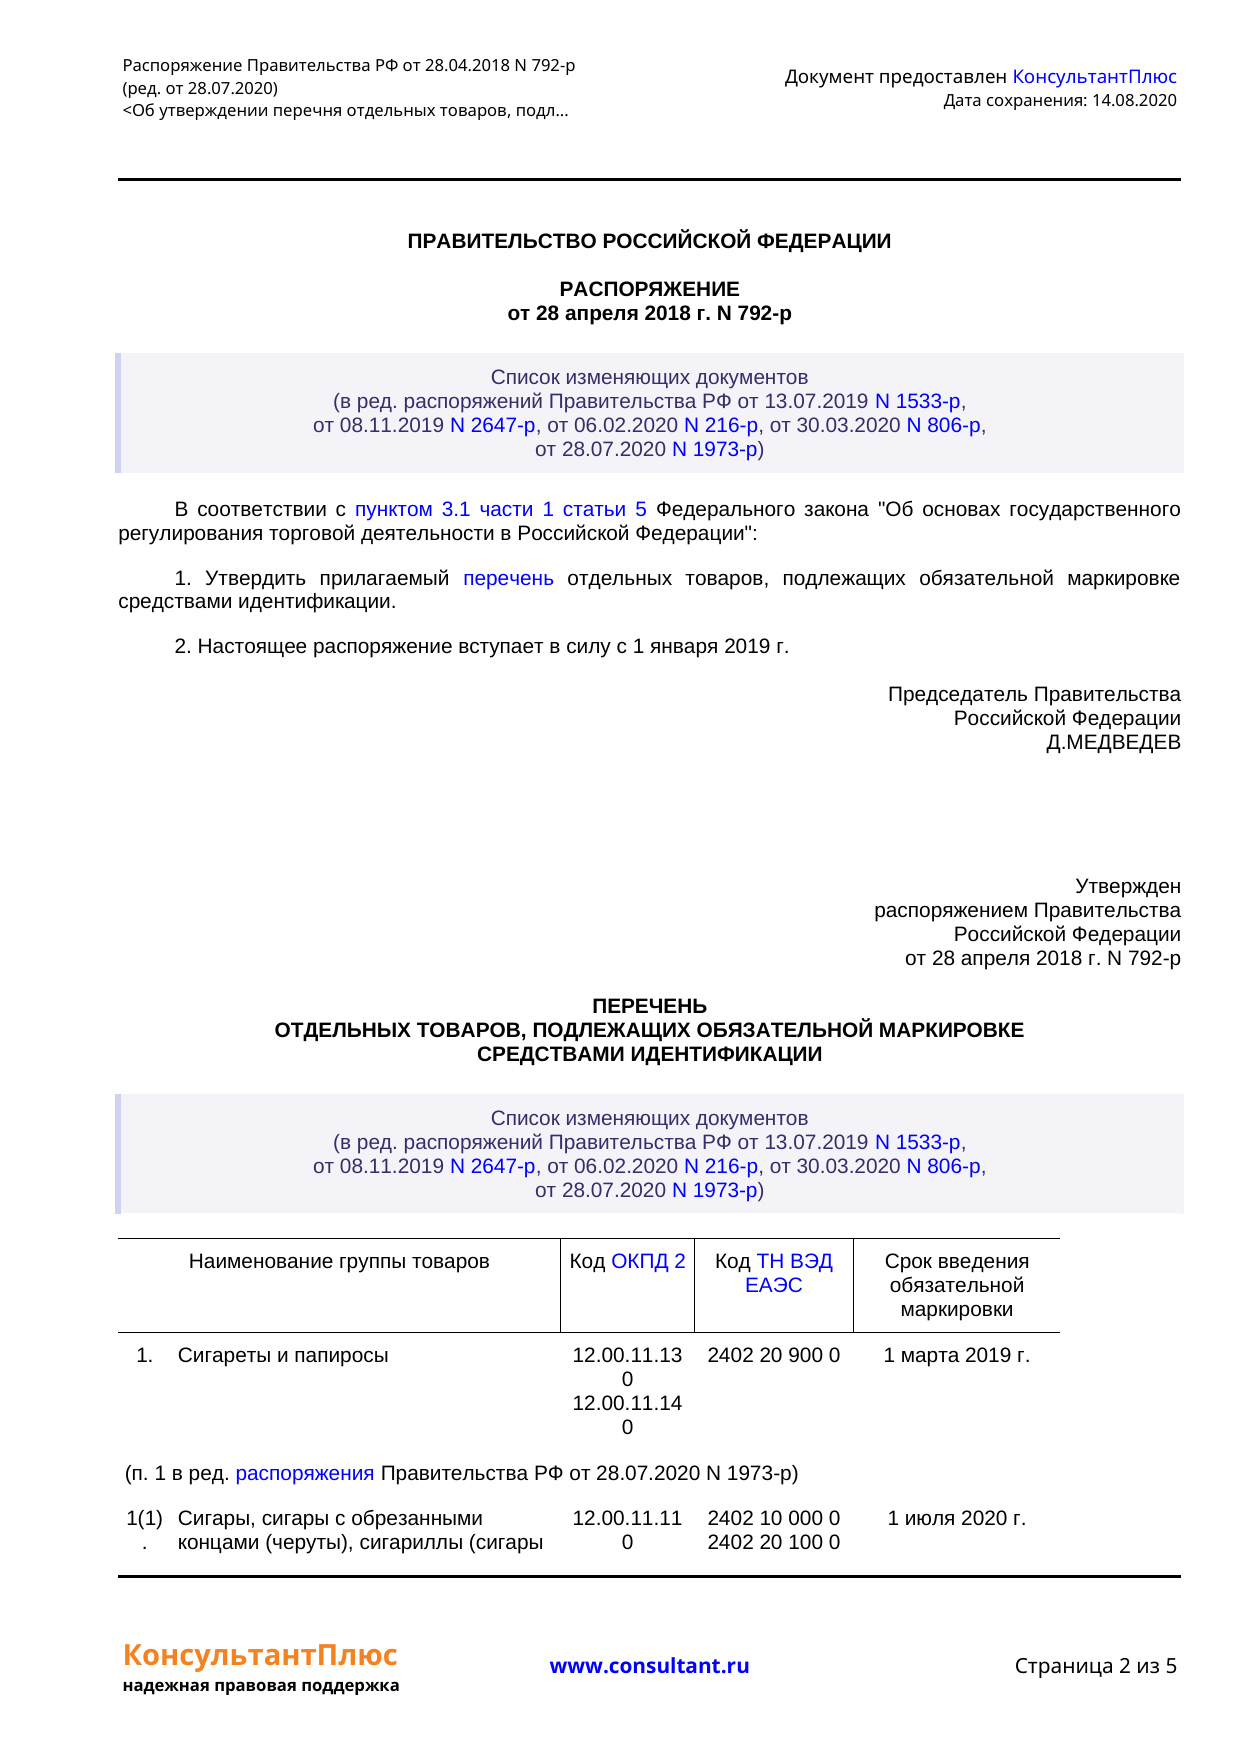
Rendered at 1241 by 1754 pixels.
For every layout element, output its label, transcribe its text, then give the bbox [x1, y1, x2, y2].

table_cell 1(1). [118, 1495, 171, 1564]
table_cell (п. 1 в ред. распоряжения Правительства РФ от 28.07.2020 N 1973-р) [118, 1450, 1060, 1495]
title ОТДЕЛЬНЫХ ТОВАРОВ, ПОДЛЕЖАЩИХ ОБЯЗАТЕЛЬНОЙ МАРКИРОВКЕ [118, 1017, 1181, 1041]
title ПРАВИТЕЛЬСТВО РОССИЙСКОЙ ФЕДЕРАЦИИ [118, 229, 1181, 253]
text распоряжением Правительства [118, 898, 1181, 922]
text Утвержден [118, 874, 1181, 898]
table_header Наименование группы товаров [118, 1239, 560, 1332]
table_header Срок введения обязательной маркировки [854, 1239, 1060, 1332]
table_header Код ТН ВЭД ЕАЭС [695, 1239, 853, 1332]
text 2. Настоящее распоряжение вступает в силу с 1 января 2019 г. [118, 634, 1181, 658]
table_header Список изменяющих документов (в ред. распоряжений Правительства РФ от 13.07.2019 N 1533-р, от 08.11.2019 N 2647-р, от 06.02.2020 N 216-р, от 30.03.2020 N 806-р, от 28.07.2020 N 1973-р) [121, 353, 1178, 473]
text Д.МЕДВЕДЕВ [118, 730, 1181, 754]
text Российской Федерации [118, 706, 1181, 730]
table_cell 12.00.11.130 12.00.11.140 [561, 1333, 694, 1450]
table_header Список изменяющих документов (в ред. распоряжений Правительства РФ от 13.07.2019 N 1533-р, от 08.11.2019 N 2647-р, от 06.02.2020 N 216-р, от 30.03.2020 N 806-р, от 28.07.2020 N 1973-р) [121, 1094, 1178, 1213]
title СРЕДСТВАМИ ИДЕНТИФИКАЦИИ [118, 1041, 1181, 1065]
text от 28 апреля 2018 г. N 792-р [118, 946, 1181, 969]
table_cell 1 июля 2020 г. [854, 1495, 1060, 1564]
table_cell 1 марта 2019 г. [854, 1333, 1060, 1450]
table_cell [694, 1495, 854, 1564]
title ПЕРЕЧЕНЬ [118, 993, 1181, 1017]
table_cell Сигареты и папиросы [171, 1333, 561, 1450]
text Председатель Правительства [118, 682, 1181, 706]
text В соответствии с пунктом 3.1 части 1 статьи 5 Федерального закона "Об основах государственного регулирования торговой деятельности в Российской Федерации": [118, 497, 1181, 544]
title от 28 апреля 2018 г. N 792-р [118, 301, 1181, 324]
text 1. Утвердить прилагаемый перечень отдельных товаров, подлежащих обязательной маркировке средствами идентификации. [118, 565, 1181, 613]
title РАСПОРЯЖЕНИЕ [118, 277, 1181, 301]
table_header Код ОКПД 2 [561, 1239, 694, 1332]
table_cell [171, 1495, 561, 1564]
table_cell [561, 1495, 694, 1564]
table_cell 1. [118, 1333, 171, 1450]
table_cell 2402 20 900 0 [694, 1333, 854, 1450]
text Российской Федерации [118, 922, 1181, 946]
